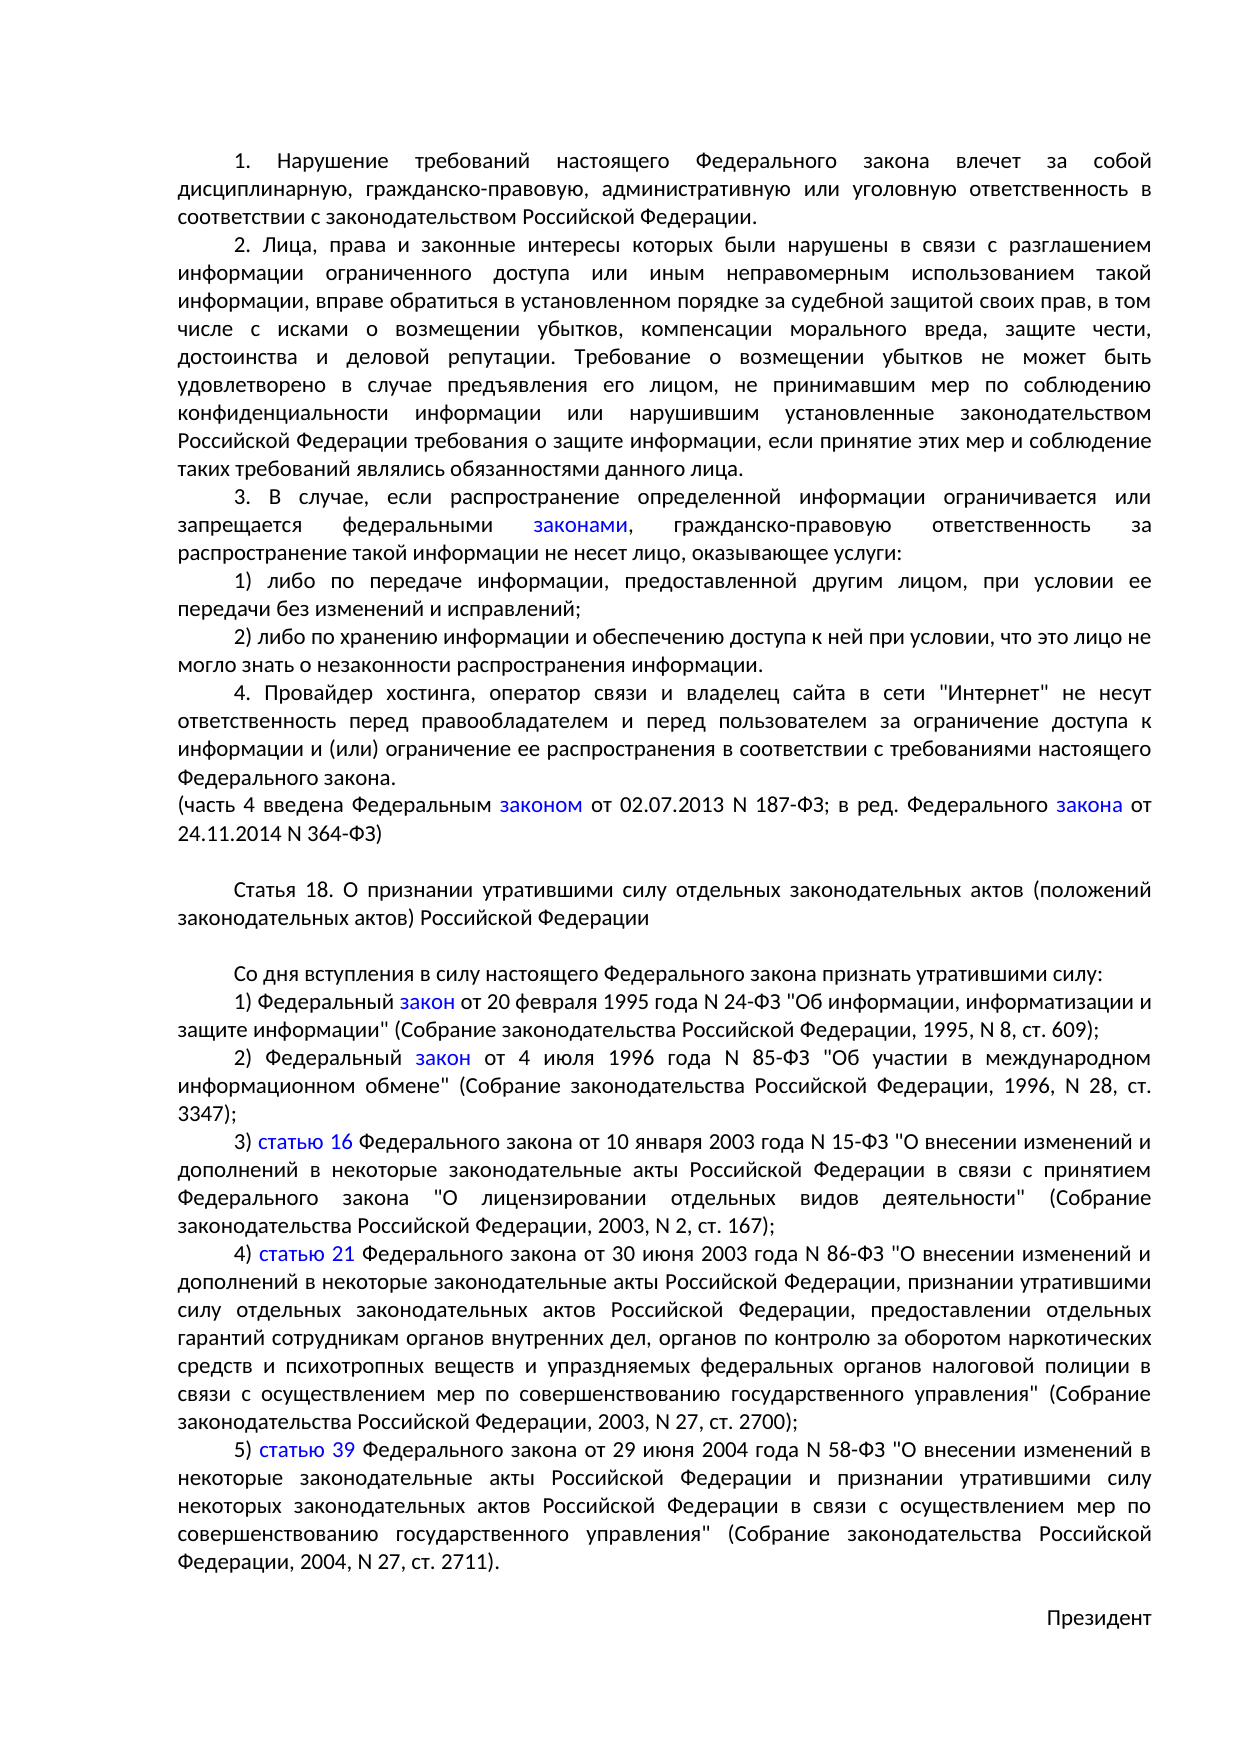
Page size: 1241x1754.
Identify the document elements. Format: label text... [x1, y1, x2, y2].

text (часть 4 введена Федеральным законом от 02.07.2013 N 187-ФЗ; в ред. Федерального закона от 24.11.2014 N 364-ФЗ) [177, 791, 1152, 847]
text 2) либо по хранению информации и обеспечению доступа к ней при условии, что это лицо не могло знать о незаконности распространения информации. [177, 622, 1152, 678]
text Со дня вступления в силу настоящего Федерального закона признать утратившими силу: [177, 959, 1152, 987]
text 1. Нарушение требований настоящего Федерального закона влечет за собой дисциплинарную, гражданско-правовую, административную или уголовную ответственность в соответствии с законодательством Российской Федерации. [177, 146, 1152, 230]
text 1) Федеральный закон от 20 февраля 1995 года N 24-ФЗ "Об информации, информатизации и защите информации" (Собрание законодательства Российской Федерации, 1995, N 8, ст. 609); [177, 987, 1152, 1043]
text 1) либо по передаче информации, предоставленной другим лицом, при условии ее передачи без изменений и исправлений; [177, 566, 1152, 622]
text 3. В случае, если распространение определенной информации ограничивается или запрещается федеральными законами, гражданско-правовую ответственность за распространение такой информации не несет лицо, оказывающее услуги: [177, 482, 1152, 566]
text Президент [177, 1603, 1152, 1631]
text 4. Провайдер хостинга, оператор связи и владелец сайта в сети "Интернет" не несут ответственность перед правообладателем и перед пользователем за ограничение доступа к информации и (или) ограничение ее распространения в соответствии с требованиями настоящего Федерального закона. [177, 678, 1152, 791]
text Статья 18. О признании утратившими силу отдельных законодательных актов (положений законодательных актов) Российской Федерации [177, 875, 1152, 931]
text 2. Лица, права и законные интересы которых были нарушены в связи с разглашением информации ограниченного доступа или иным неправомерным использованием такой информации, вправе обратиться в установленном порядке за судебной защитой своих прав, в том числе с исками о возмещении убытков, компенсации морального вреда, защите чести, достоинства и деловой репутации. Требование о возмещении убытков не может быть удовлетворено в случае предъявления его лицом, не принимавшим мер по соблюдению конфиденциальности информации или нарушившим установленные законодательством Российской Федерации требования о защите информации, если принятие этих мер и соблюдение таких требований являлись обязанностями данного лица. [177, 230, 1152, 482]
text 2) Федеральный закон от 4 июля 1996 года N 85-ФЗ "Об участии в международном информационном обмене" (Собрание законодательства Российской Федерации, 1996, N 28, ст. 3347); [177, 1043, 1152, 1127]
text 5) статью 39 Федерального закона от 29 июня 2004 года N 58-ФЗ "О внесении изменений в некоторые законодательные акты Российской Федерации и признании утратившими силу некоторых законодательных актов Российской Федерации в связи с осуществлением мер по совершенствованию государственного управления" (Собрание законодательства Российской Федерации, 2004, N 27, ст. 2711). [177, 1435, 1152, 1575]
text 4) статью 21 Федерального закона от 30 июня 2003 года N 86-ФЗ "О внесении изменений и дополнений в некоторые законодательные акты Российской Федерации, признании утратившими силу отдельных законодательных актов Российской Федерации, предоставлении отдельных гарантий сотрудникам органов внутренних дел, органов по контролю за оборотом наркотических средств и психотропных веществ и упраздняемых федеральных органов налоговой полиции в связи с осуществлением мер по совершенствованию государственного управления" (Собрание законодательства Российской Федерации, 2003, N 27, ст. 2700); [177, 1239, 1152, 1435]
text 3) статью 16 Федерального закона от 10 января 2003 года N 15-ФЗ "О внесении изменений и дополнений в некоторые законодательные акты Российской Федерации в связи с принятием Федерального закона "О лицензировании отдельных видов деятельности" (Собрание законодательства Российской Федерации, 2003, N 2, ст. 167); [177, 1127, 1152, 1239]
